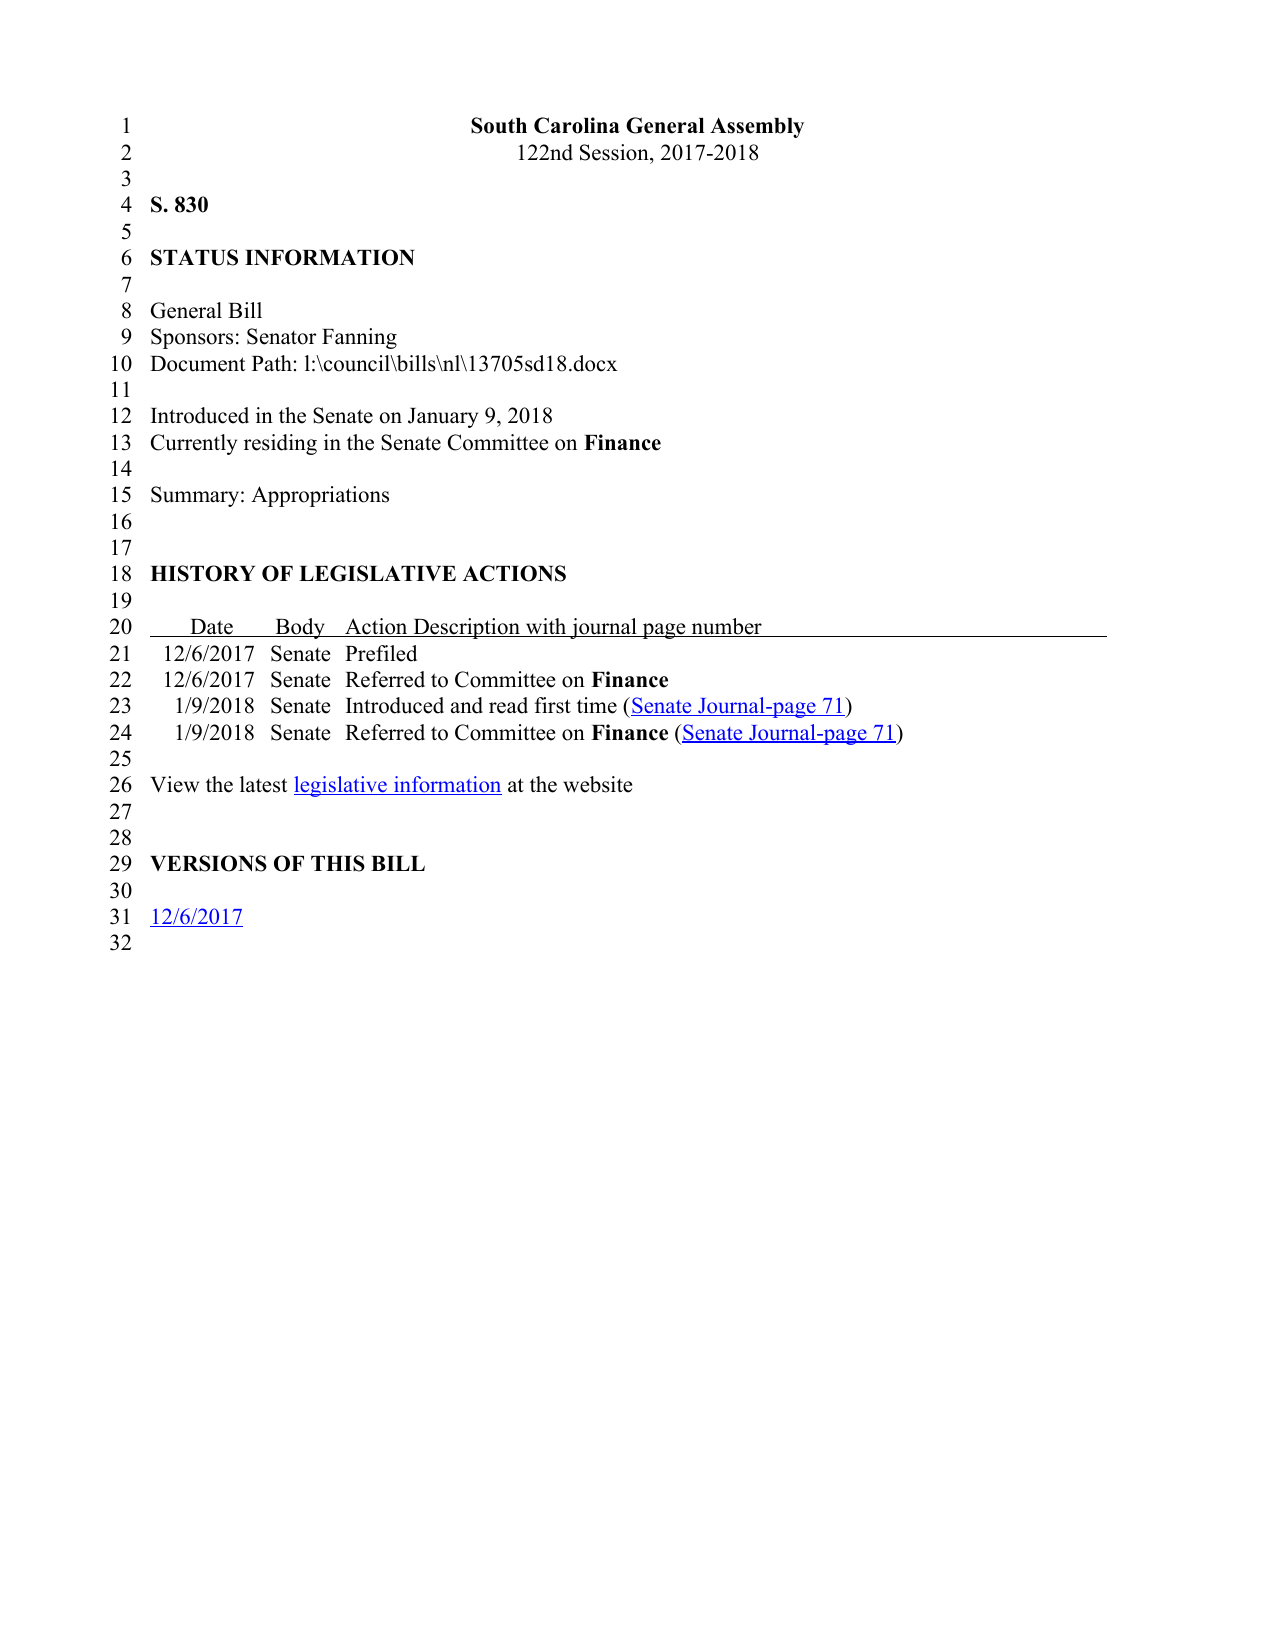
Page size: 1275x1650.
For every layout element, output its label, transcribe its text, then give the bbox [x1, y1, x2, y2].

text Introduced in the Senate on January 9, 2018 [150, 402, 1125, 429]
text General Bill [150, 297, 1125, 323]
text S. 830 [150, 192, 1125, 218]
text 12/6/2017 Senate Prefiled [150, 639, 1125, 666]
text HISTORY OF LEGISLATIVE ACTIONS [150, 561, 1125, 587]
text 122nd Session, 2017-2018 [150, 139, 1125, 165]
text View the latest legislative information at the website [150, 771, 1125, 798]
text 1/9/2018 Senate Referred to Committee on Finance (Senate Journal-page 71) [150, 719, 1125, 745]
text Document Path: l:\council\bills\nl\13705sd18.docx [150, 350, 1125, 376]
text Date Body Action Description with journal page number [150, 613, 1125, 639]
text VERSIONS OF THIS BILL [150, 850, 1125, 877]
text Summary: Appropriations [150, 481, 1125, 508]
text South Carolina General Assembly [150, 112, 1125, 139]
text 12/6/2017 Senate Referred to Committee on Finance [150, 666, 1125, 692]
text 12/6/2017 [150, 903, 1125, 929]
text Sponsors: Senator Fanning [150, 323, 1125, 350]
text 1/9/2018 Senate Introduced and read first time (Senate Journal-page 71) [150, 692, 1125, 719]
text STATUS INFORMATION [150, 244, 1125, 271]
text Currently residing in the Senate Committee on Finance [150, 429, 1125, 455]
